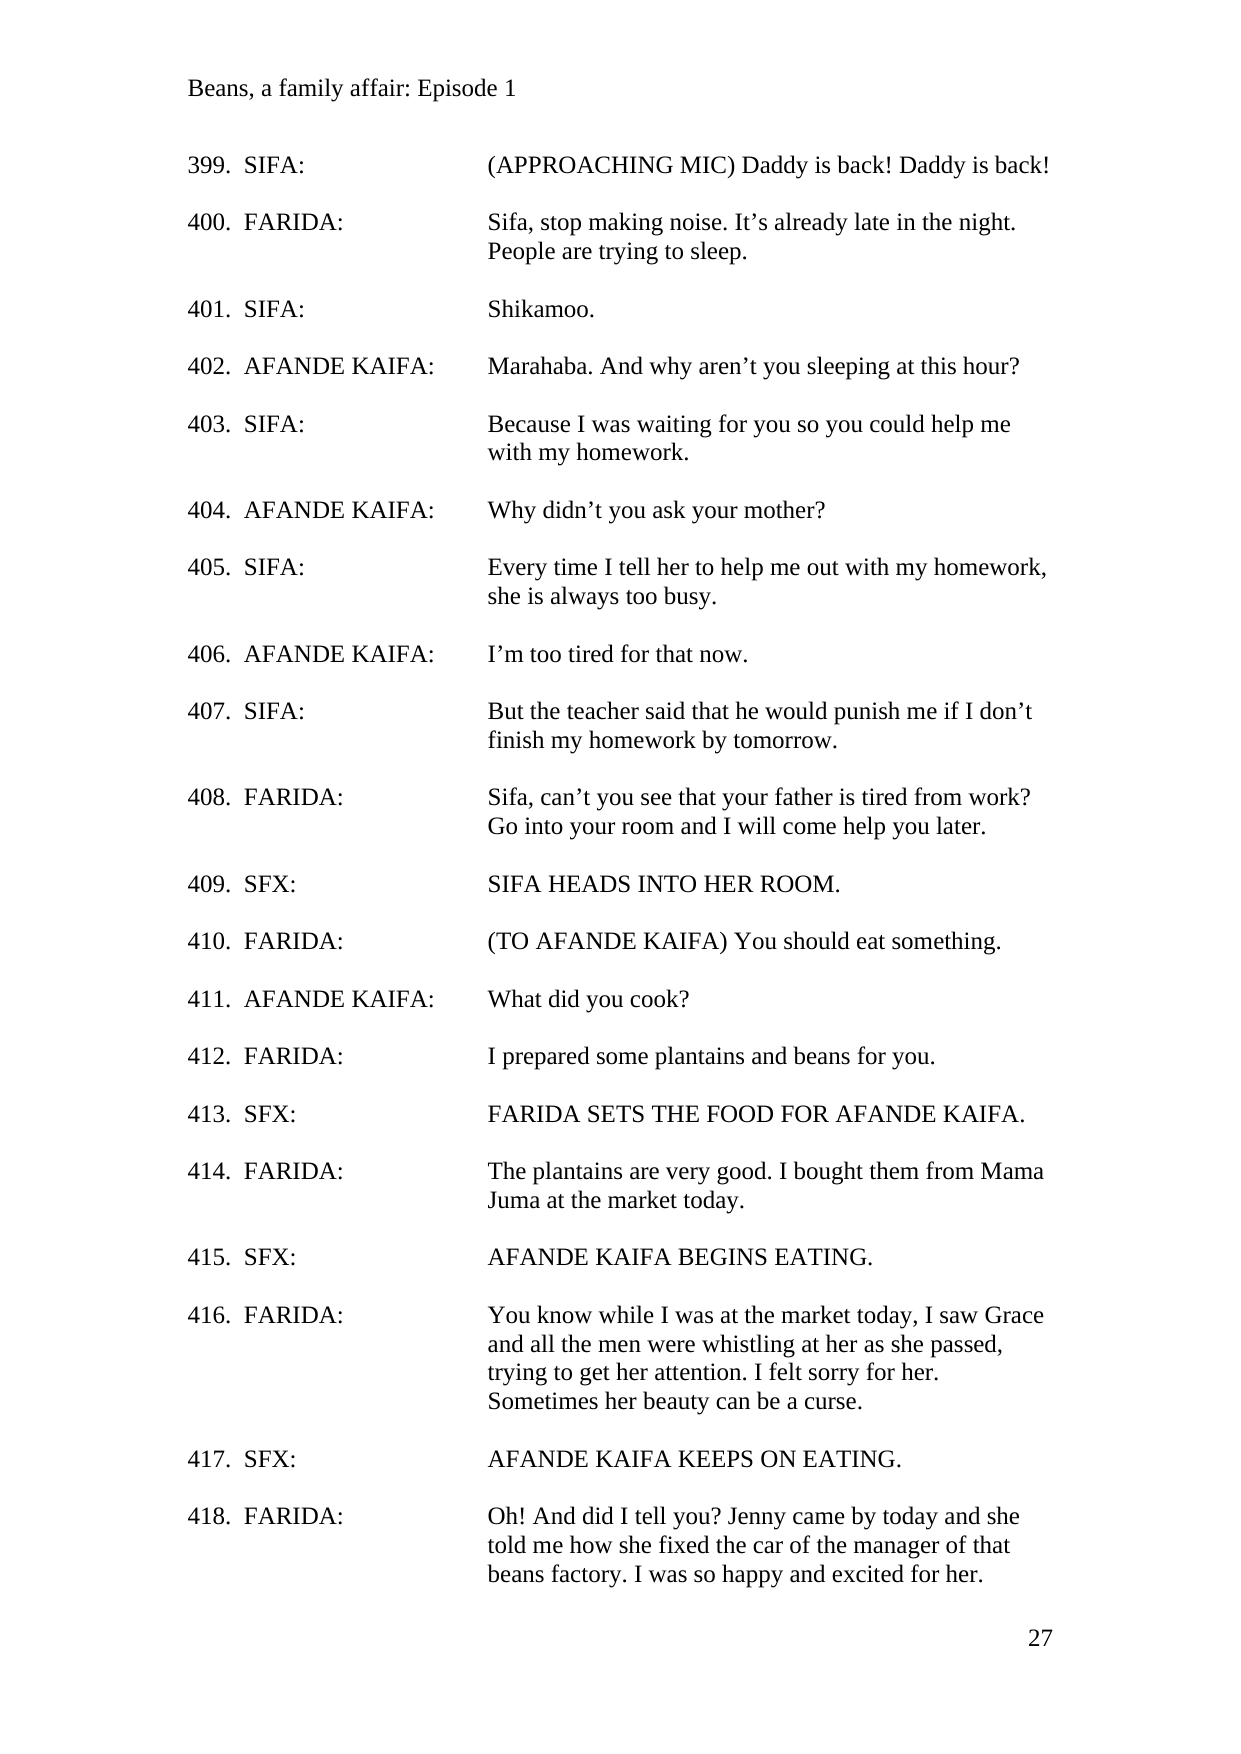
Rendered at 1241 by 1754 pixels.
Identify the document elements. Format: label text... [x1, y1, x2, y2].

list SIFA: Shikamoo. [187, 294, 1053, 322]
list AFANDE KAIFA: What did you cook? [187, 984, 1053, 1012]
list AFANDE KAIFA: Marahaba. And why aren’t you sleeping at this hour? [187, 351, 1053, 380]
list FARIDA: You know while I was at the market today, I saw Grace and all the men were whistling at her as she passed, trying to get her attention. I felt sorry for her. Sometimes her beauty can be a curse. [187, 1300, 1053, 1415]
list SIFA: Every time I tell her to help me out with my homework, she is always too busy. [187, 552, 1053, 610]
list FARIDA: The plantains are very good. I bought them from Mama Juma at the market today. [187, 1156, 1053, 1214]
list AFANDE KAIFA: Why didn’t you ask your mother? [187, 495, 1053, 524]
list SFX: AFANDE KAIFA KEEPS ON EATING. [187, 1444, 1053, 1472]
list FARIDA: I prepared some plantains and beans for you. [187, 1041, 1053, 1070]
list FARIDA: Sifa, stop making noise. It’s already late in the night. People are trying to sleep. [187, 207, 1053, 265]
list FARIDA: (TO AFANDE KAIFA) You should eat something. [187, 926, 1053, 955]
list FARIDA: Sifa, can’t you see that your father is tired from work? Go into your room and I will come help you later. [187, 782, 1053, 840]
list SIFA: (APPROACHING MIC) Daddy is back! Daddy is back! [187, 150, 1053, 179]
list SFX: FARIDA SETS THE FOOD FOR AFANDE KAIFA. [187, 1099, 1053, 1127]
list AFANDE KAIFA: I’m too tired for that now. [187, 639, 1053, 667]
list FARIDA: Oh! And did I tell you? Jenny came by today and she told me how she fixed the car of the manager of that beans factory. I was so happy and excited for her. [187, 1501, 1053, 1587]
list SIFA: Because I was waiting for you so you could help me with my homework. [187, 409, 1053, 466]
list SFX: AFANDE KAIFA BEGINS EATING. [187, 1242, 1053, 1271]
list SFX: SIFA HEADS INTO HER ROOM. [187, 869, 1053, 897]
list SIFA: But the teacher said that he would punish me if I don’t finish my homework by tomorrow. [187, 696, 1053, 754]
